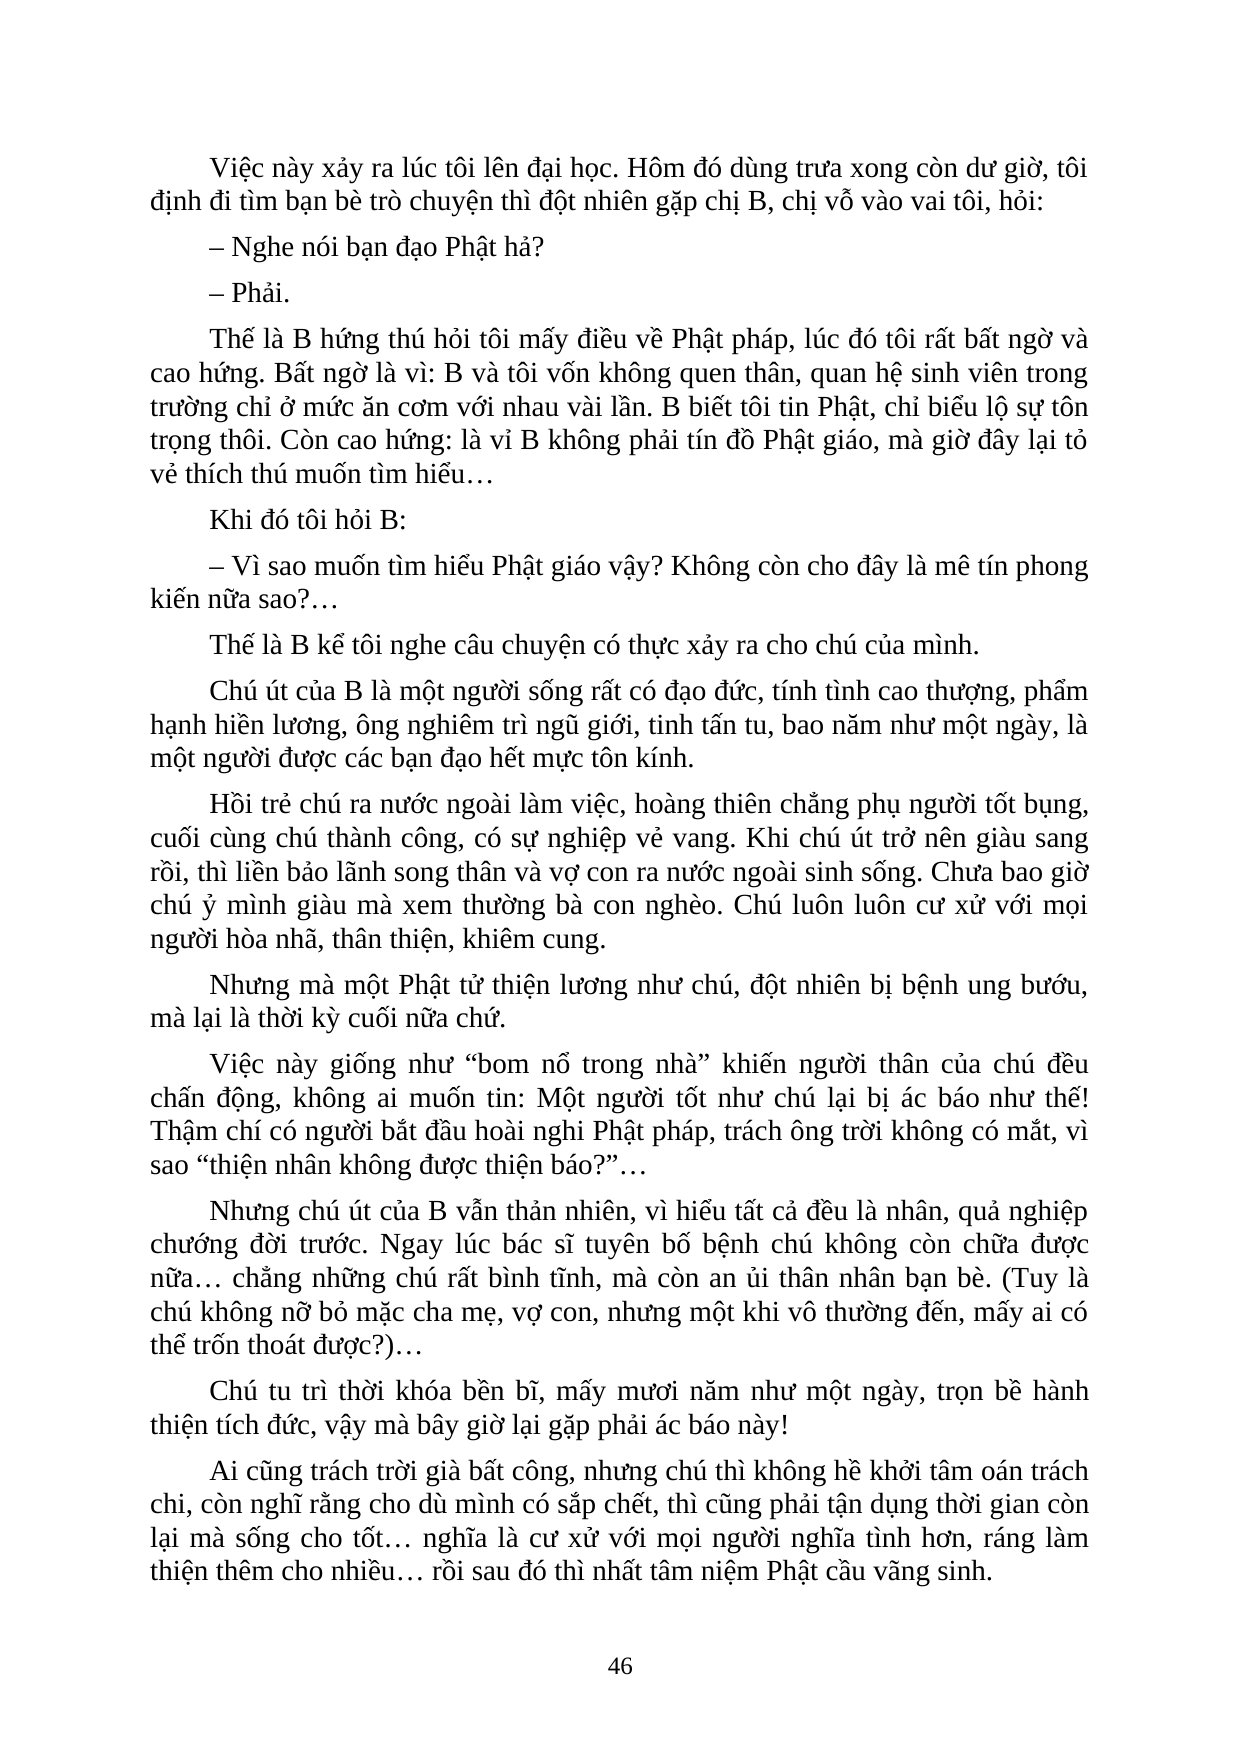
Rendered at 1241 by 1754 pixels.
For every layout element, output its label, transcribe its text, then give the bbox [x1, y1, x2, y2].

text Việc này xảy ra lúc tôi lên đại học. Hôm đó dùng trưa xong còn dư giờ, tôi định đi tìm bạn bè trò chuyện thì đột nhiên gặp chị B, chị vỗ vào vai tôi, hỏi: [150, 150, 1090, 217]
text Chú út của B là một người sống rất có đạo đức, tính tình cao thượng, phẩm hạnh hiền lương, ông nghiêm trì ngũ giới, tinh tấn tu, bao năm như một ngày, là một người được các bạn đạo hết mực tôn kính. [150, 673, 1090, 774]
text – Nghe nói bạn đạo Phật hả? [150, 229, 1090, 263]
text Nhưng mà một Phật tử thiện lương như chú, đột nhiên bị bệnh ung bướu, mà lại là thời kỳ cuối nữa chứ. [150, 967, 1090, 1034]
text Ai cũng trách trời già bất công, nhưng chú thì không hề khởi tâm oán trách chi, còn nghĩ rằng cho dù mình có sắp chết, thì cũng phải tận dụng thời gian còn lại mà sống cho tốt… nghĩa là cư xử với mọi người nghĩa tình hơn, ráng làm thiện thêm cho nhiều… rồi sau đó thì nhất tâm niệm Phật cầu vãng sinh. [150, 1453, 1090, 1587]
text Khi đó tôi hỏi B: [150, 502, 1090, 535]
text – Phải. [150, 276, 1090, 309]
text Thế là B kể tôi nghe câu chuyện có thực xảy ra cho chú của mình. [150, 627, 1090, 661]
text Hồi trẻ chú ra nước ngoài làm việc, hoàng thiên chẳng phụ người tốt bụng, cuối cùng chú thành công, có sự nghiệp vẻ vang. Khi chú út trở nên giàu sang rồi, thì liền bảo lãnh song thân và vợ con ra nước ngoài sinh sống. Chưa bao giờ chú ỷ mình giàu mà xem thường bà con nghèo. Chú luôn luôn cư xử với mọi người hòa nhã, thân thiện, khiêm cung. [150, 787, 1090, 954]
text Việc này giống như “bom nổ trong nhà” khiến người thân của chú đều chấn động, không ai muốn tin: Một người tốt như chú lại bị ác báo như thế! Thậm chí có người bắt đầu hoài nghi Phật pháp, trách ông trời không có mắt, vì sao “thiện nhân không được thiện báo?”… [150, 1046, 1090, 1181]
text – Vì sao muốn tìm hiểu Phật giáo vậy? Không còn cho đây là mê tín phong kiến nữa sao?… [150, 548, 1090, 615]
text Chú tu trì thời khóa bền bĩ, mấy mươi năm như một ngày, trọn bề hành thiện tích đức, vậy mà bây giờ lại gặp phải ác báo này! [150, 1373, 1090, 1440]
text Nhưng chú út của B vẫn thản nhiên, vì hiểu tất cả đều là nhân, quả nghiệp chướng đời trước. Ngay lúc bác sĩ tuyên bố bệnh chú không còn chữa được nữa… chẳng những chú rất bình tĩnh, mà còn an ủi thân nhân bạn bè. (Tuy là chú không nỡ bỏ mặc cha mẹ, vợ con, nhưng một khi vô thường đến, mấy ai có thể trốn thoát được?)… [150, 1193, 1090, 1361]
text Thế là B hứng thú hỏi tôi mấy điều về Phật pháp, lúc đó tôi rất bất ngờ và cao hứng. Bất ngờ là vì: B và tôi vốn không quen thân, quan hệ sinh viên trong trường chỉ ở mức ăn cơm với nhau vài lần. B biết tôi tin Phật, chỉ biểu lộ sự tôn trọng thôi. Còn cao hứng: là vỉ B không phải tín đồ Phật giáo, mà giờ đây lại tỏ vẻ thích thú muốn tìm hiểu… [150, 322, 1090, 489]
